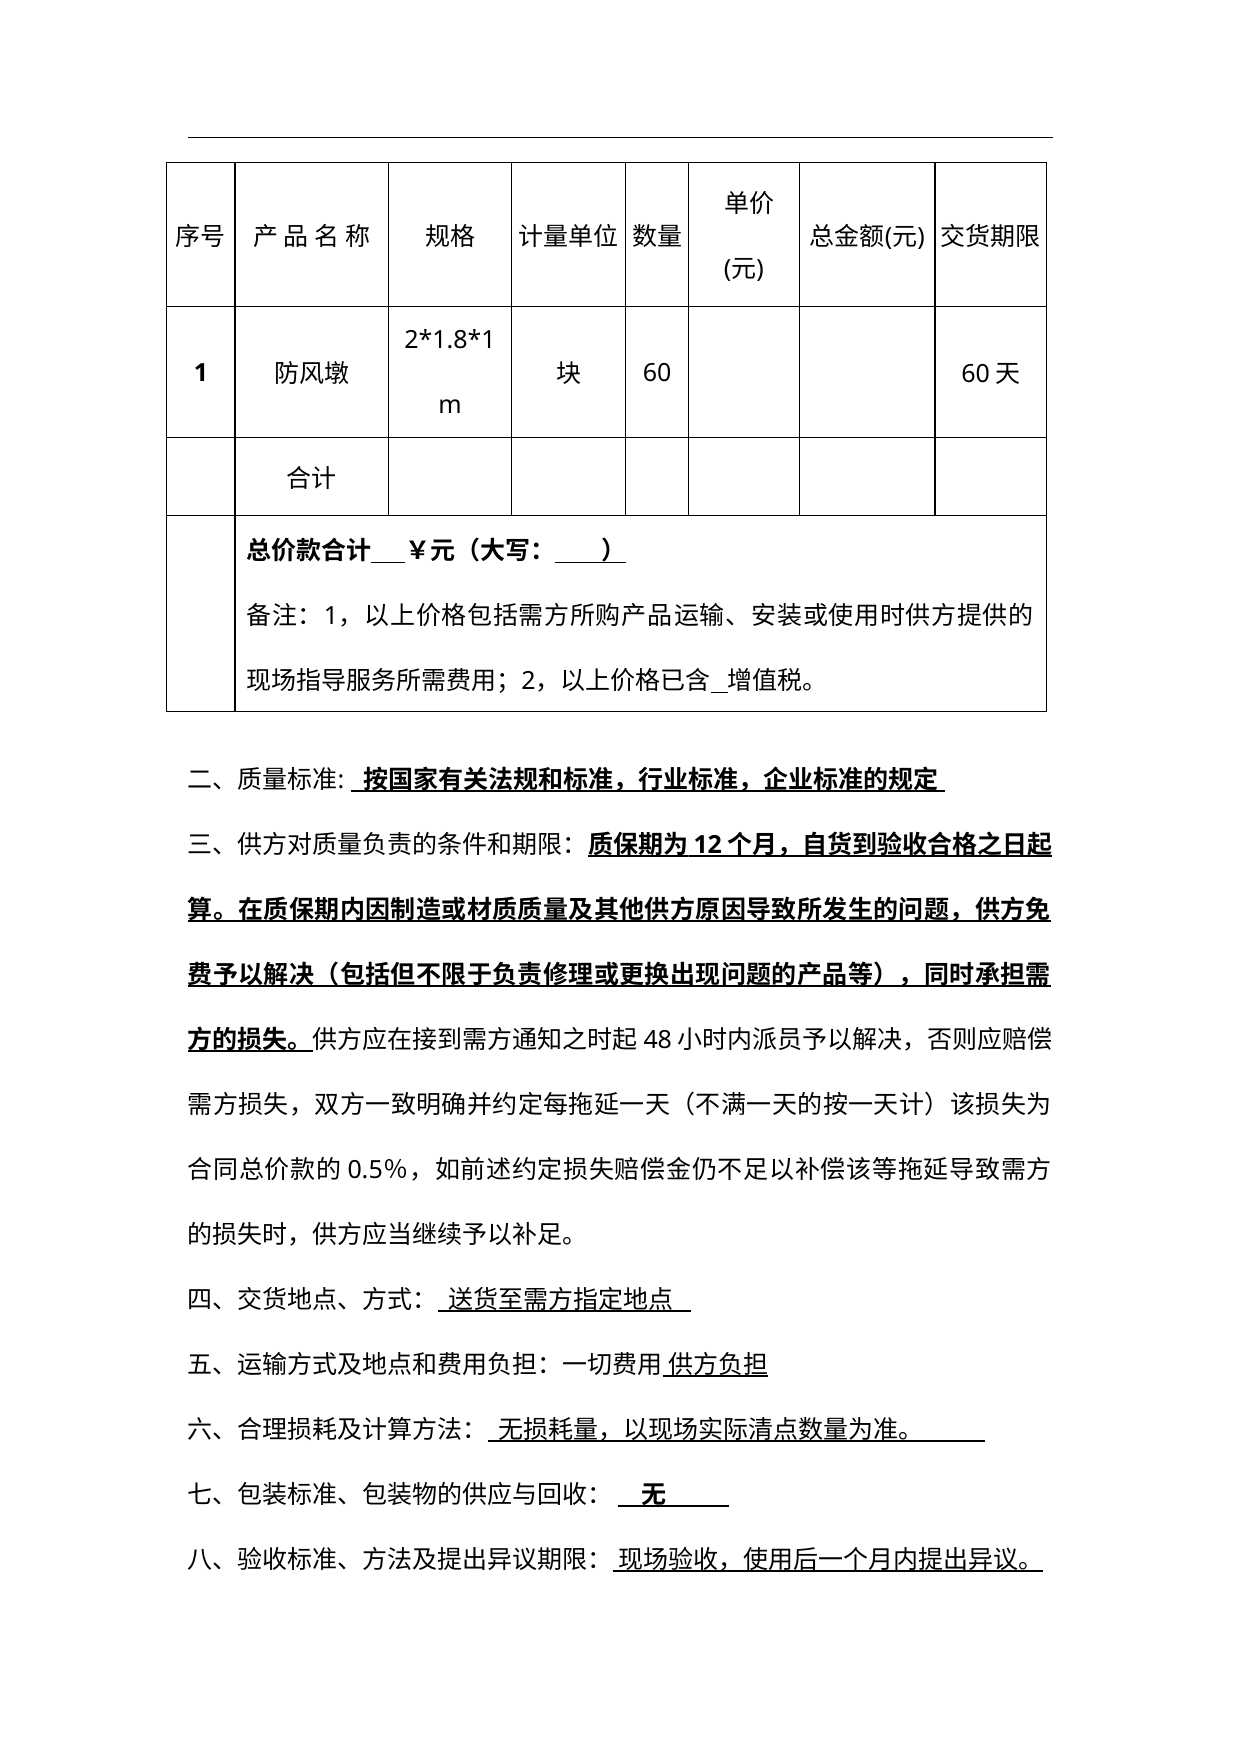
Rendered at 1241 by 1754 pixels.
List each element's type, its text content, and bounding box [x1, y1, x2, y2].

table_cell [167, 438, 234, 515]
table_cell 防风墩 [236, 307, 388, 437]
table_cell 总价款合计 ￥元（大写： ） 备注：1，以上价格包括需方所购产品运输、安装或使用时供方提供的现场指导服务所需费用；2，以上价格已含 增值税。 [236, 516, 1046, 711]
table_header 单价(元) [689, 163, 799, 306]
table_cell [936, 438, 1046, 515]
table_cell [512, 438, 625, 515]
list 五、运输方式及地点和费用负担：一切费用 供方负担 [187, 1330, 1053, 1395]
table_cell [800, 307, 934, 437]
table_cell 合计 [236, 438, 388, 515]
table_cell [689, 307, 799, 437]
table_cell 块 [512, 307, 625, 437]
list 四、交货地点、方式： 送货至需方指定地点 [187, 1265, 1053, 1330]
list 八、验收标准、方法及提出异议期限： 现场验收，使用后一个月内提出异议。 [187, 1525, 1053, 1590]
list 二、质量标准: 按国家有关法规和标准，行业标准，企业标准的规定 [187, 745, 1053, 810]
table_cell [689, 438, 799, 515]
table_cell 60天 [936, 307, 1046, 437]
table_header 数量 [626, 163, 688, 306]
text 三、供方对质量负责的条件和期限：质保期为12个月，自货到验收合格之日起算。在质保期内因制造或材质质量及其他供方原因导致所发生的问题，供方免费予以解决（包括但不限于负责修理或更换出现问题的产品等），同时承担需方的损失。供方应在接到需方通知之时起48小时内派员予以解决，否则应赔偿需方损失，双方一致明确并约定每拖延一天（不满一天的按一天计）该损失为合同总价款的0.5％，如前述约定损失赔偿金仍不足以补偿该等拖延导致需方的损失时，供方应当继续予以补足。 [187, 810, 1053, 1265]
table_cell 60 [626, 307, 688, 437]
table_header 产 品 名 称 [236, 163, 388, 306]
table_header 规格 [389, 163, 511, 306]
table_cell [167, 516, 234, 711]
table_header 总金额(元) [800, 163, 934, 306]
table_cell [389, 438, 511, 515]
table_header 序号 [167, 163, 234, 306]
list 七、包装标准、包装物的供应与回收： 无 [187, 1460, 1053, 1525]
table_header 交货期限 [936, 163, 1046, 306]
table_header 计量单位 [512, 163, 625, 306]
table_cell [800, 438, 934, 515]
list 六、合理损耗及计算方法： 无损耗量，以现场实际清点数量为准。 [187, 1395, 1053, 1460]
table_cell 1 [167, 307, 234, 437]
table_cell 2*1.8*1m [389, 307, 511, 437]
table_cell [626, 438, 688, 515]
